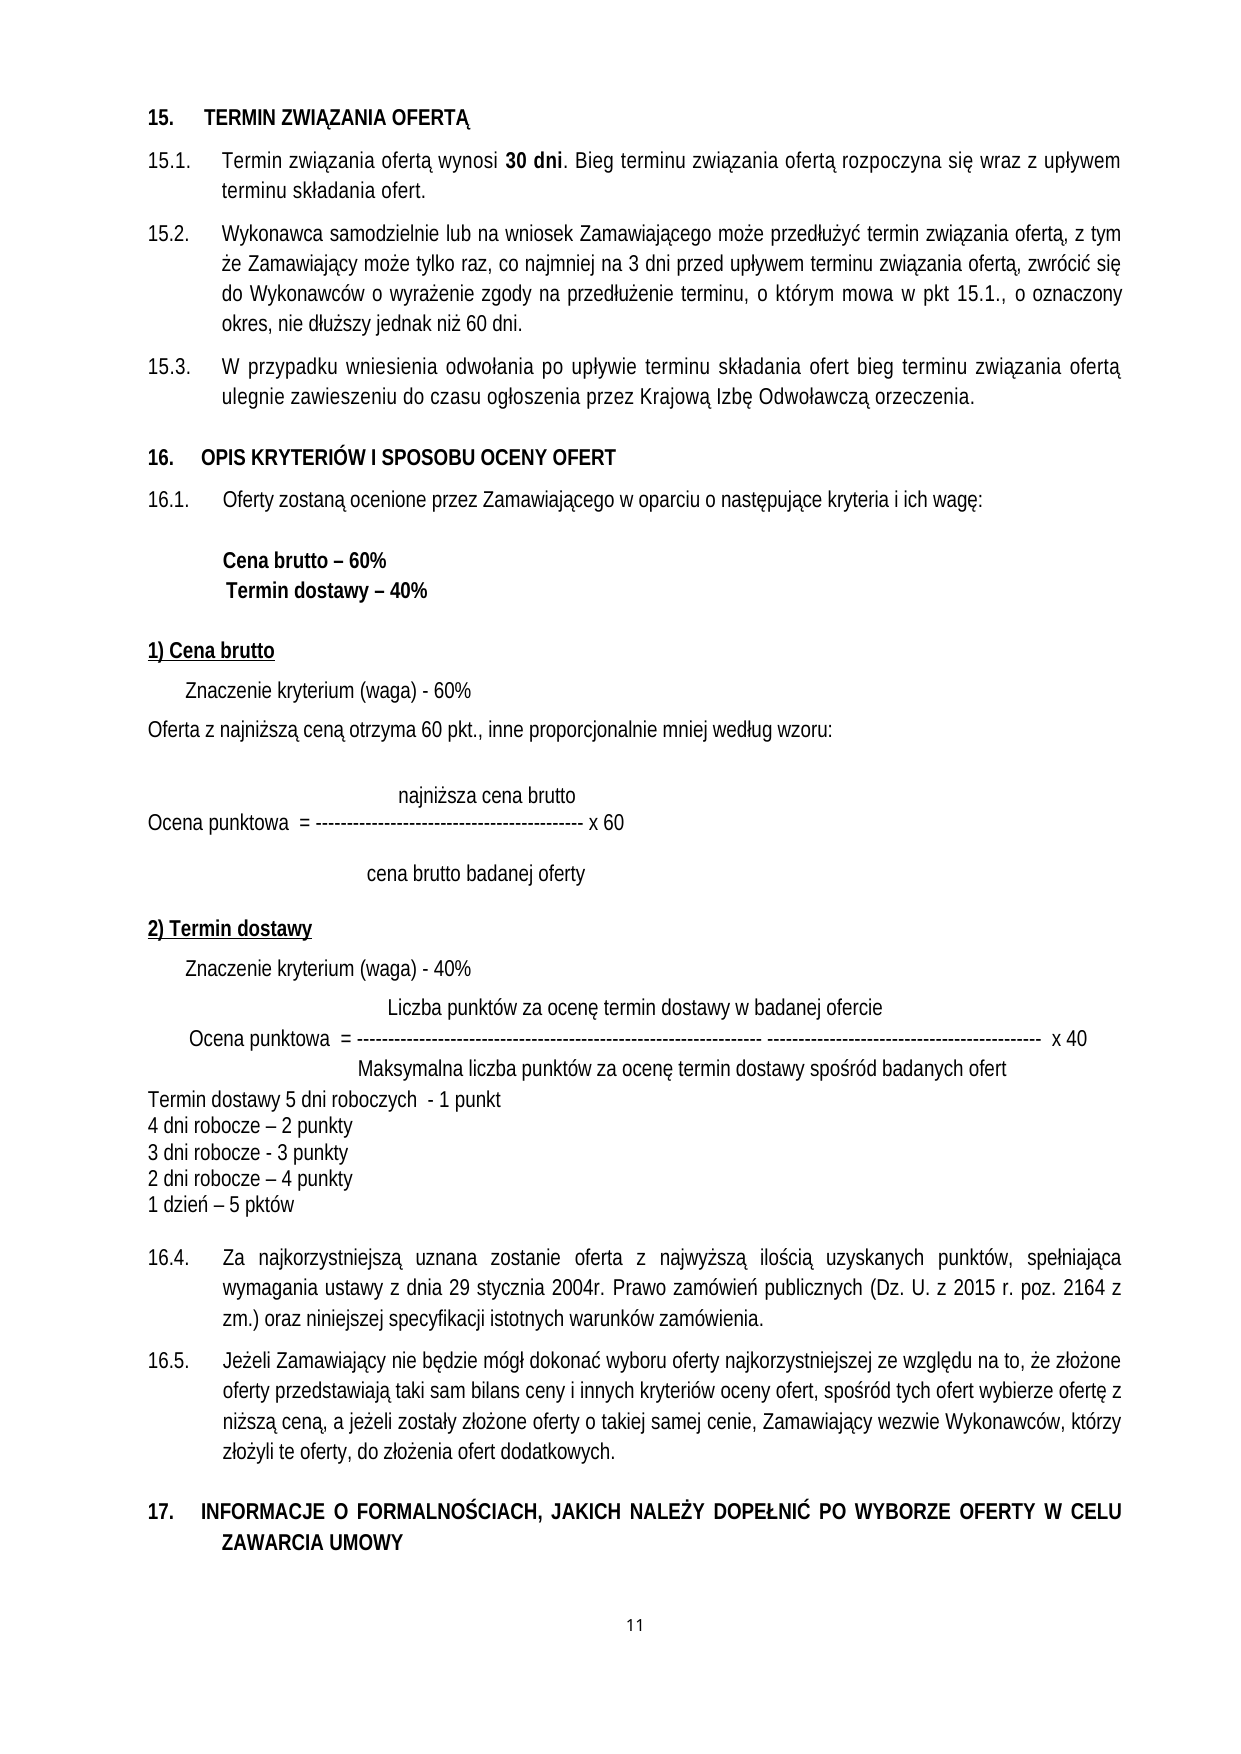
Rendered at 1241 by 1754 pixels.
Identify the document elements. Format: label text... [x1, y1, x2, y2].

text 2) Termin dostawy [148, 915, 1122, 942]
text Cena brutto – 60% [223, 547, 1122, 573]
list OPIS KRYTERIÓW I SPOSOBU OCENY OFERT [148, 444, 1122, 470]
list Termin związania ofertą wynosi 30 dni. Bieg terminu związania ofertą rozpoczyna się wraz z upływem terminu składania ofert. [148, 147, 1122, 203]
text Ocena punktowa = ----------------------------------------------------------------- -------------------------------------------- x 40 [103, 1025, 1122, 1051]
list TERMIN ZWIĄZANIA OFERTĄ [148, 104, 1122, 130]
text najniższa cena brutto [148, 782, 1122, 808]
list INFORMACJE O FORMALNOŚCIACH, JAKICH NALEŻY DOPEŁNIĆ PO WYBORZE OFERTY W CELU ZAWARCIA UMOWY [148, 1498, 1122, 1555]
text Maksymalna liczba punktów za ocenę termin dostawy spośród badanych ofert [148, 1055, 1122, 1082]
text 16.4. Za najkorzystniejszą uznana zostanie oferta z najwyższą ilością uzyskanych punktów, spełniająca wymagania ustawy z dnia 29 stycznia 2004r. Prawo zamówień publicznych (Dz. U. z 2015 r. poz. 2164 z zm.) oraz niniejszej specyfikacji istotnych warunków zamówienia. [148, 1244, 1122, 1331]
text Znaczenie kryterium (waga) - 40% [185, 955, 1122, 981]
text 2 dni robocze – 4 punkty [148, 1165, 1122, 1191]
text Liczba punktów za ocenę termin dostawy w badanej ofercie [148, 994, 1122, 1021]
text 3 dni robocze - 3 punkty [148, 1139, 1122, 1165]
text Znaczenie kryterium (waga) - 60% [185, 677, 1122, 703]
text Termin dostawy – 40% [148, 577, 1122, 603]
text 1 dzień – 5 pktów [148, 1191, 1122, 1218]
text Termin dostawy 5 dni roboczych - 1 punkt [148, 1086, 1122, 1112]
list Wykonawca samodzielnie lub na wniosek Zamawiającego może przedłużyć termin związania ofertą, z tym że Zamawiający może tylko raz, co najmniej na 3 dni przed upływem terminu związania ofertą, zwrócić się do Wykonawców o wyrażenie zgody na przedłużenie terminu, o którym mowa w pkt 15.1., o oznaczony okres, nie dłuższy jednak niż 60 dni. [148, 220, 1122, 337]
list W przypadku wniesienia odwołania po upływie terminu składania ofert bieg terminu związania ofertą ulegnie zawieszeniu do czasu ogłoszenia przez Krajową Izbę Odwoławczą orzeczenia. [148, 353, 1122, 409]
text 16.5. Jeżeli Zamawiający nie będzie mógł dokonać wyboru oferty najkorzystniejszej ze względu na to, że złożone oferty przedstawiają taki sam bilans ceny i innych kryteriów oceny ofert, spośród tych ofert wybierze ofertę z niższą ceną, a jeżeli zostały złożone oferty o takiej samej cenie, Zamawiający wezwie Wykonawców, którzy złożyli te oferty, do złożenia ofert dodatkowych. [148, 1347, 1122, 1464]
text Oferta z najniższą ceną otrzyma 60 pkt., inne proporcjonalnie mniej według wzoru: [148, 716, 1122, 743]
text 4 dni robocze – 2 punkty [148, 1112, 1122, 1139]
text 1) Cena brutto [148, 637, 1122, 664]
text 16.1. Oferty zostaną ocenione przez Zamawiającego w oparciu o następujące kryteria i ich wagę: [148, 486, 1122, 513]
text Ocena punktowa = ------------------------------------------- x 60 [148, 808, 1122, 835]
text cena brutto badanej oferty [148, 860, 1122, 886]
